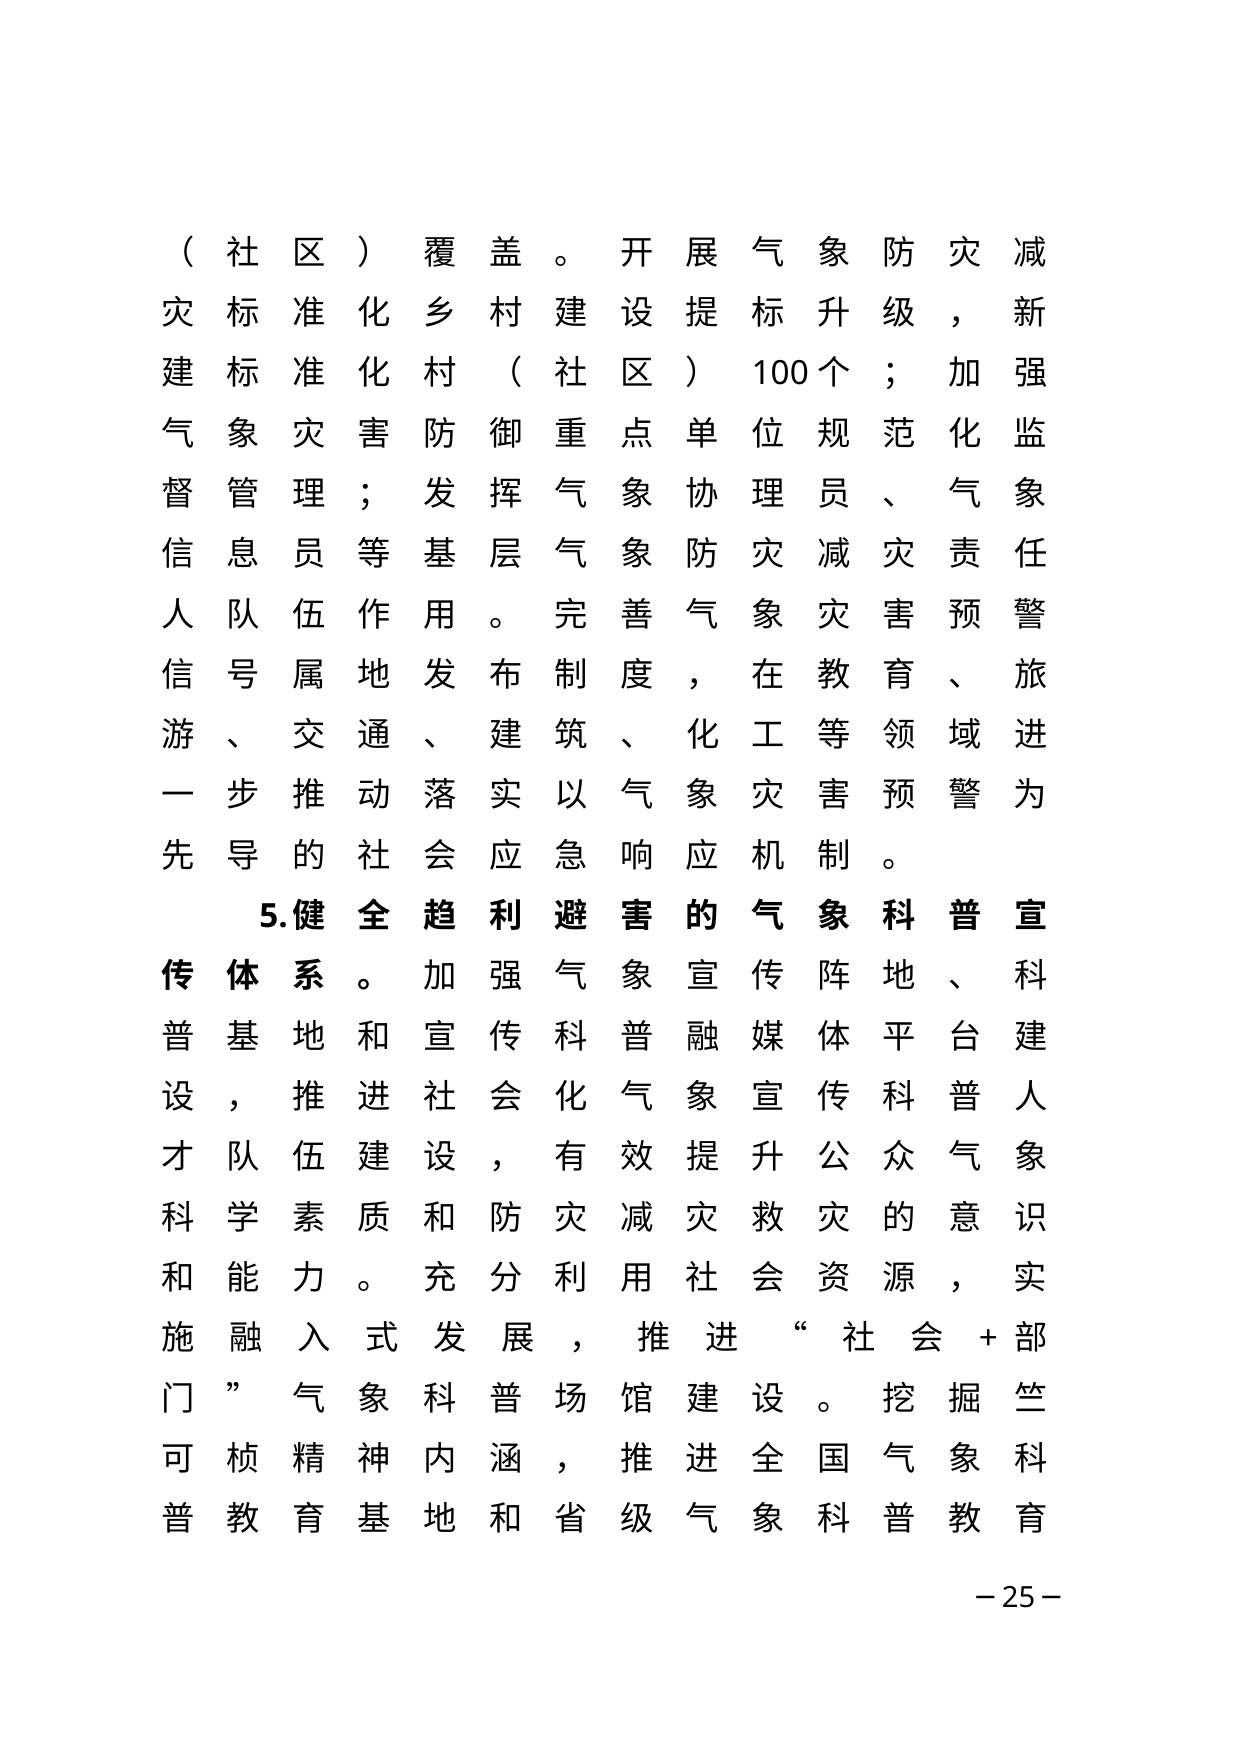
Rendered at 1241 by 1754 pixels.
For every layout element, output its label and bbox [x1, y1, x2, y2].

text [161, 883, 1079, 1546]
text [161, 219, 1079, 883]
